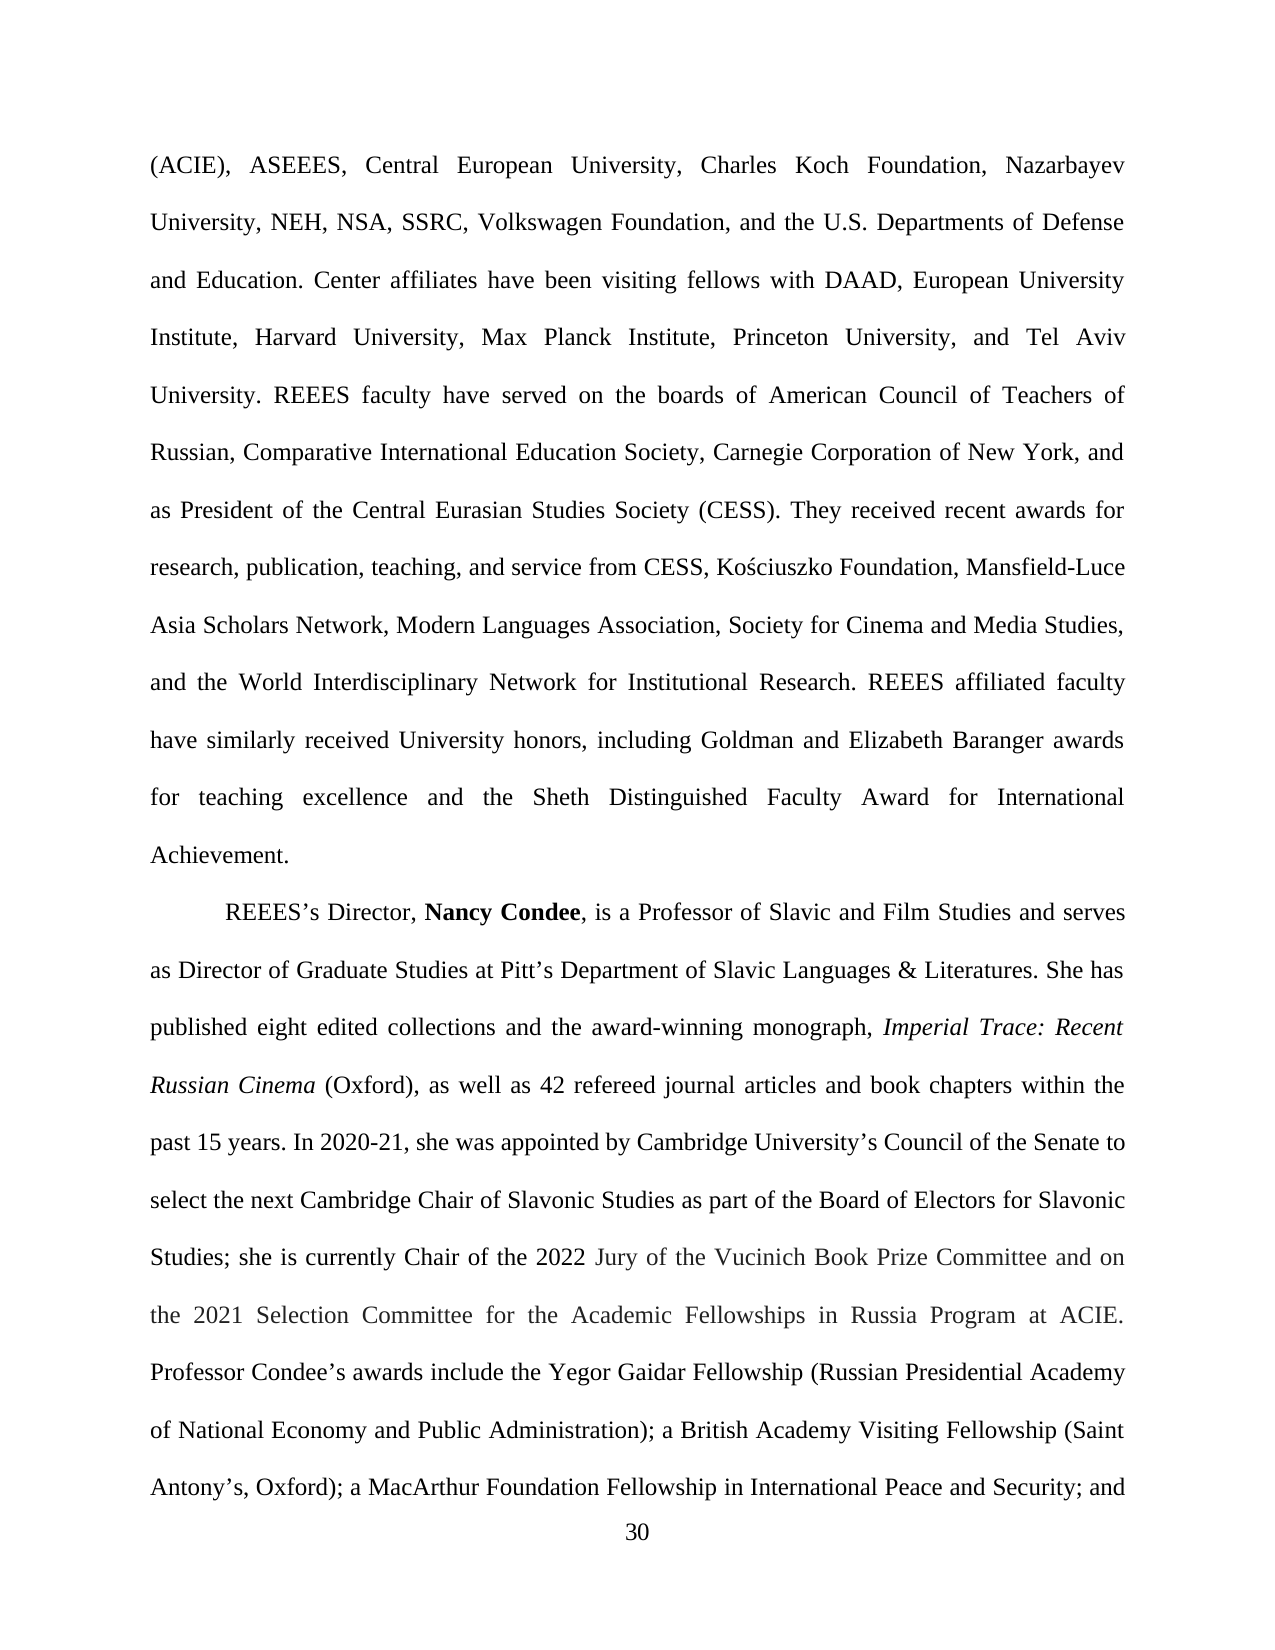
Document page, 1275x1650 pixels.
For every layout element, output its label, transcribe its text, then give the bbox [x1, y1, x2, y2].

text (ACIE), ASEEES, Central European University, Charles Koch Foundation, Nazarbayev University, NEH, NSA, SSRC, Volkswagen Foundation, and the U.S. Departments of Defense and Education. Center affiliates have been visiting fellows with DAAD, European University Institute, Harvard University, Max Planck Institute, Princeton University, and Tel Aviv University. REEES faculty have served on the boards of American Council of Teachers of Russian, Comparative International Education Society, Carnegie Corporation of New York, and as President of the Central Eurasian Studies Society (CESS). They received recent awards for research, publication, teaching, and service from CESS, Kościuszko Foundation, Mansfield-Luce Asia Scholars Network, Modern Languages Association, Society for Cinema and Media Studies, and the World Interdisciplinary Network for Institutional Research. REEES affiliated faculty have similarly received University honors, including Goldman and Elizabeth Baranger awards for teaching excellence and the Sheth Distinguished Faculty Award for International Achievement. [150, 150, 1125, 869]
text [150, 897, 1126, 1501]
